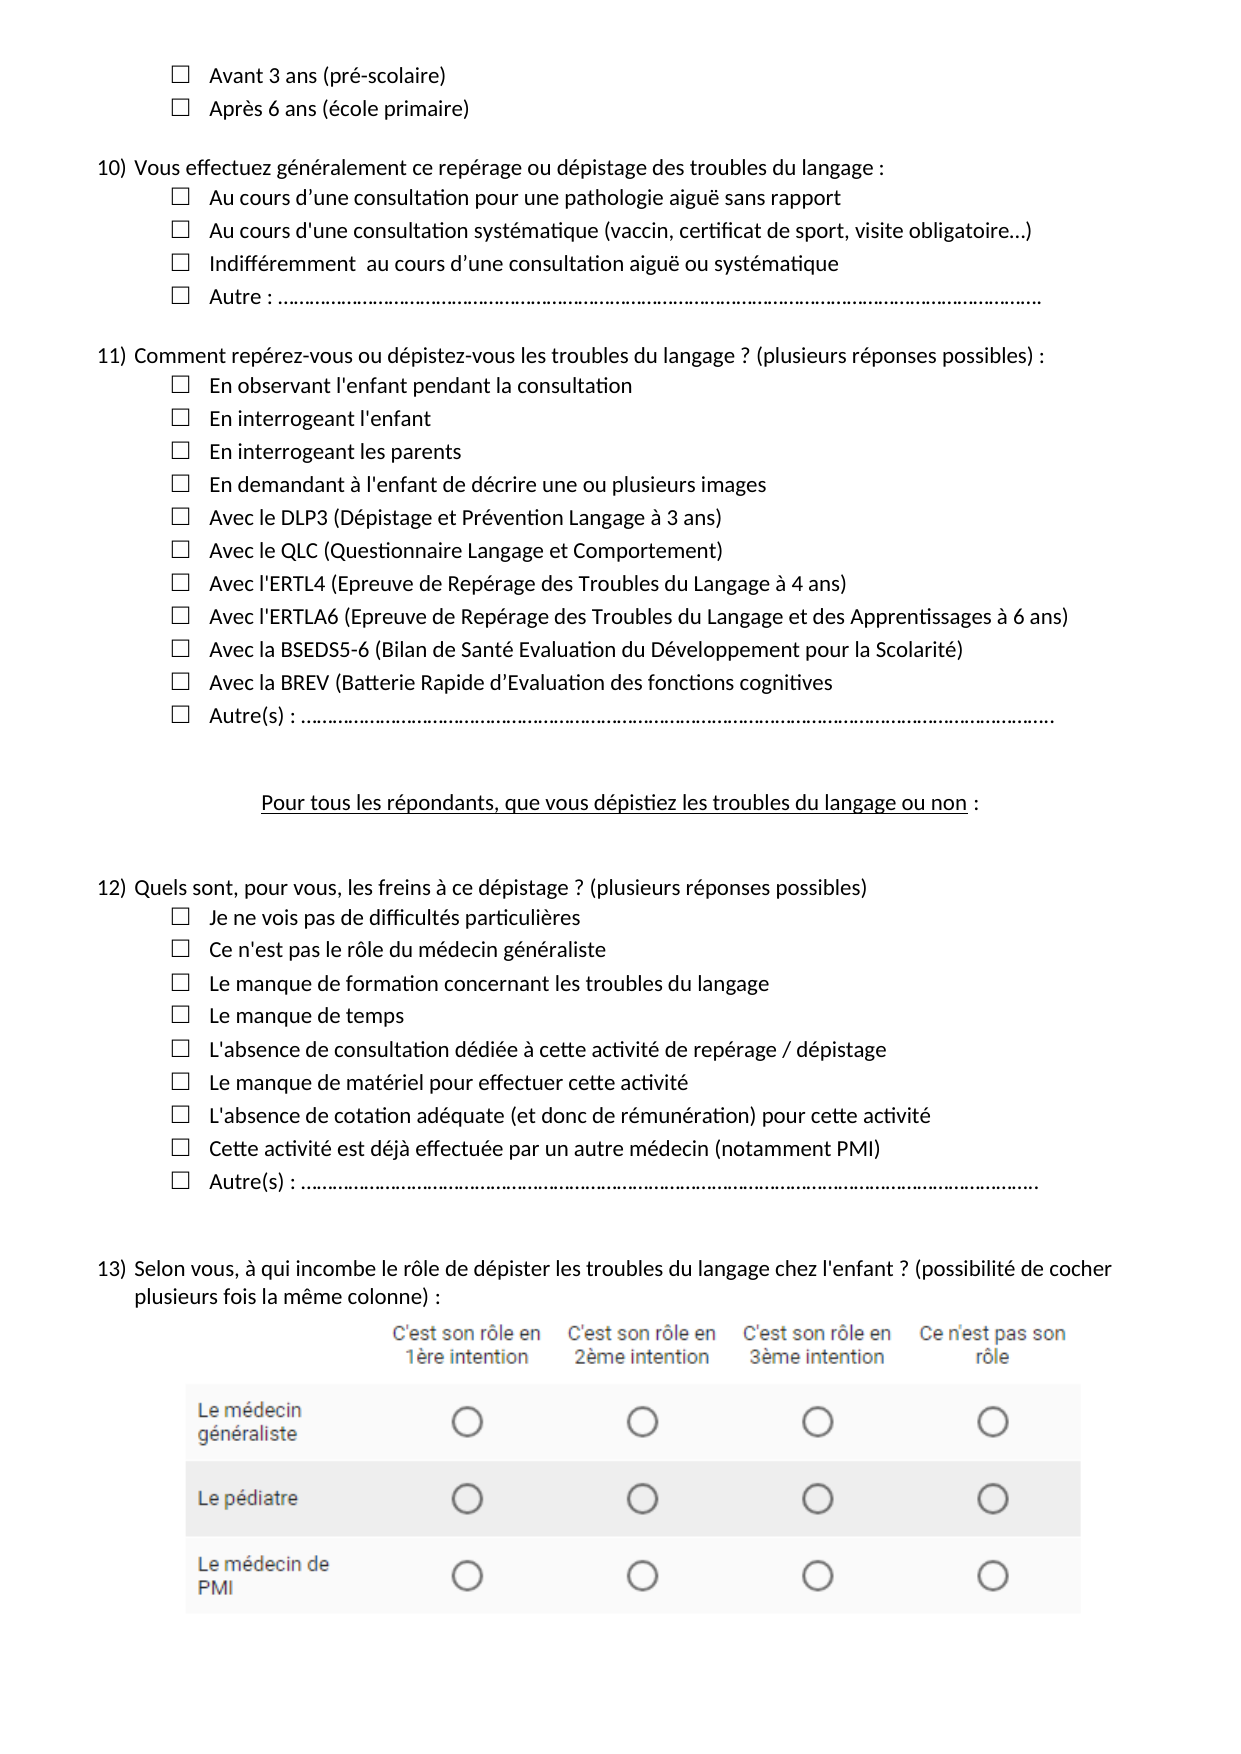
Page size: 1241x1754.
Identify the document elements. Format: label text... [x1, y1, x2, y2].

list Le manque de matériel pour effectuer cette activité [172, 1066, 1181, 1099]
list Ce n'est pas le rôle du médecin généraliste [172, 934, 1181, 967]
list En interrogeant les parents [172, 435, 1181, 468]
list Avec le QLC (Questionnaire Langage et Comportement) [172, 534, 1181, 567]
list Avec l'ERTL4 (Epreuve de Repérage des Troubles du Langage à 4 ans) [172, 567, 1181, 600]
text Pour tous les répondants, que vous dépistiez les troubles du langage ou non : [59, 788, 1181, 817]
list Indifféremment au cours d’une consultation aiguë ou systématique [172, 247, 1181, 280]
list Après 6 ans (école primaire) [172, 92, 1181, 125]
list En demandant à l'enfant de décrire une ou plusieurs images [172, 468, 1181, 501]
list Autre(s) : …………………………………………………………………………………………………………………………….. [172, 699, 1181, 732]
list Vous effectuez généralement ce repérage ou dépistage des troubles du langage : [97, 153, 1181, 181]
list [172, 59, 1181, 92]
list Avec le DLP3 (Dépistage et Prévention Langage à 3 ans) [172, 501, 1181, 534]
list Avec l'ERTLA6 (Epreuve de Repérage des Troubles du Langage et des Apprentissages à 6 ans) [172, 600, 1181, 633]
picture [172, 1310, 1106, 1631]
list Autre : ………………………………………………………………………………………………………………………………. [172, 280, 1181, 313]
list Avec la BREV (Batterie Rapide d’Evaluation des fonctions cognitives [172, 666, 1181, 699]
list Au cours d’une consultation pour une pathologie aiguë sans rapport [172, 181, 1181, 214]
list Quels sont, pour vous, les freins à ce dépistage ? (plusieurs réponses possibles) [97, 873, 1181, 901]
list Avec la BSEDS5-6 (Bilan de Santé Evaluation du Développement pour la Scolarité) [172, 633, 1181, 666]
list Selon vous, à qui incombe le rôle de dépister les troubles du langage chez l'enfant ? (possibilité de cocher plusieurs fois la même colonne) : [97, 1254, 1181, 1310]
list Cette activité est déjà effectuée par un autre médecin (notamment PMI) [172, 1132, 1181, 1165]
list En observant l'enfant pendant la consultation [172, 369, 1181, 402]
list L'absence de cotation adéquate (et donc de rémunération) pour cette activité [172, 1099, 1181, 1132]
list Je ne vois pas de difficultés particulières [172, 901, 1181, 934]
list Au cours d'une consultation systématique (vaccin, certificat de sport, visite obligatoire…) [172, 214, 1181, 247]
list Comment repérez-vous ou dépistez-vous les troubles du langage ? (plusieurs réponses possibles) : [97, 341, 1181, 369]
list Le manque de formation concernant les troubles du langage [172, 967, 1181, 1000]
list En interrogeant l'enfant [172, 402, 1181, 435]
list Le manque de temps [172, 1000, 1181, 1033]
list Autre(s) : ………………………………………………………………………………………………………………………….. [172, 1165, 1181, 1198]
list L'absence de consultation dédiée à cette activité de repérage / dépistage [172, 1033, 1181, 1066]
